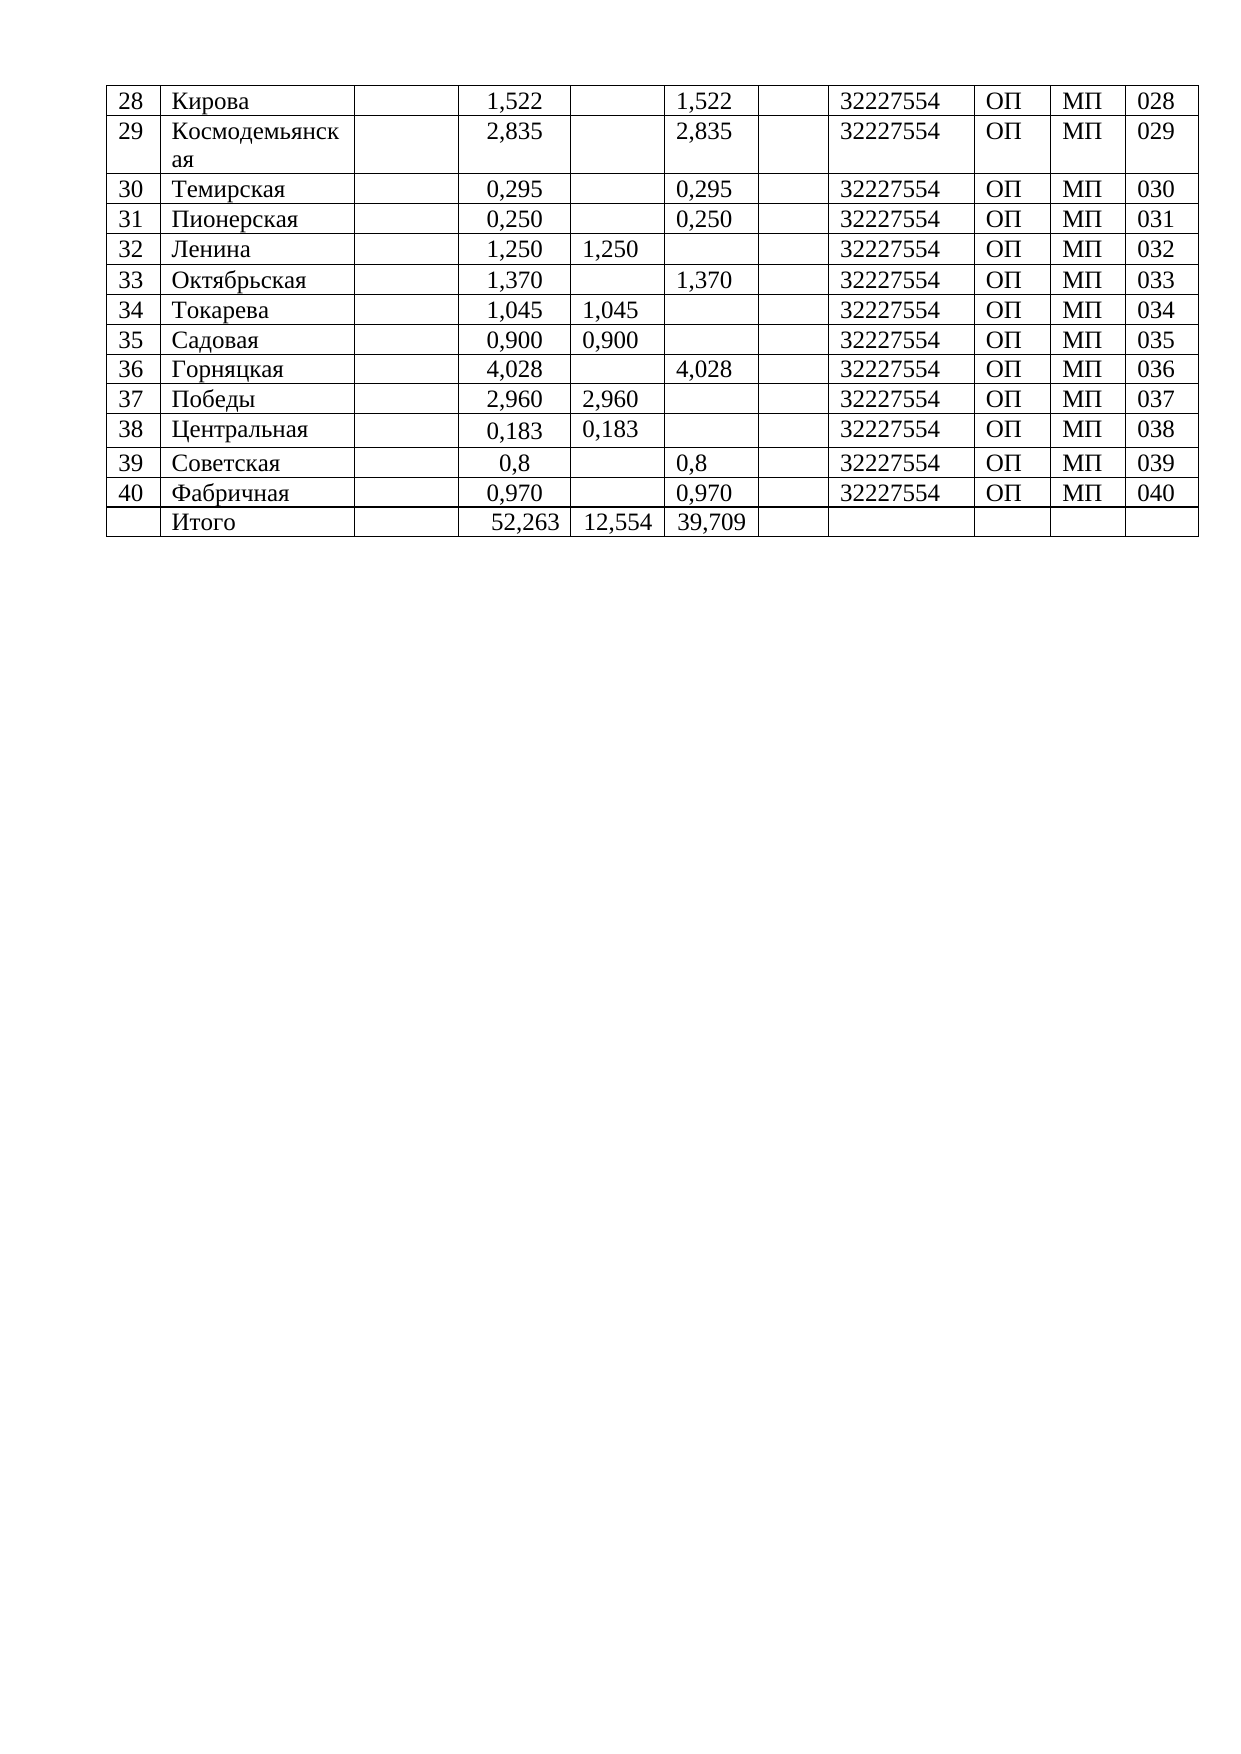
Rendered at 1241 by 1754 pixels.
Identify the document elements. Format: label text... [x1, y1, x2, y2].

table_cell [759, 448, 828, 477]
table_cell 1,045 [459, 295, 570, 324]
table_cell Фабричная [161, 478, 354, 506]
table_cell МП [1051, 478, 1125, 506]
table_cell МП [1051, 234, 1125, 264]
table_cell [759, 86, 828, 115]
table_cell [759, 384, 828, 413]
table_cell Ленина [161, 234, 354, 264]
table_cell 33 [107, 265, 160, 294]
table_cell 52,263 [459, 508, 570, 536]
table_cell [1126, 508, 1198, 536]
table_cell [759, 204, 828, 233]
table_cell 32227554 [829, 86, 974, 115]
table_cell 1,250 [571, 234, 664, 264]
table_cell [355, 355, 458, 383]
table_cell [571, 174, 664, 203]
table_cell 0,8 [459, 448, 570, 477]
table_cell ОП [975, 325, 1050, 353]
table_cell 32 [107, 234, 160, 264]
table_cell [759, 295, 828, 324]
table_cell 037 [1126, 384, 1198, 413]
table_cell Горняцкая [161, 355, 354, 383]
table_cell 34 [107, 295, 160, 324]
table_cell 036 [1126, 355, 1198, 383]
table_cell 035 [1126, 325, 1198, 353]
table_cell 12,554 [571, 508, 664, 536]
table_cell 1,522 [459, 86, 570, 115]
table_cell 033 [1126, 265, 1198, 294]
table_cell [1051, 508, 1125, 536]
table_cell [665, 234, 758, 264]
table_cell 2,835 [459, 116, 570, 173]
table_cell ОП [975, 295, 1050, 324]
table_cell [355, 234, 458, 264]
table_cell 32227554 [829, 234, 974, 264]
table_cell 038 [1126, 414, 1198, 447]
table_cell МП [1051, 384, 1125, 413]
table_cell ОП [975, 355, 1050, 383]
table_cell [759, 478, 828, 506]
table_cell МП [1051, 116, 1125, 173]
table_cell [355, 295, 458, 324]
table_cell МП [1051, 448, 1125, 477]
table_cell 2,960 [571, 384, 664, 413]
table_cell МП [1051, 174, 1125, 203]
table_cell 029 [1126, 116, 1198, 173]
table_cell [665, 295, 758, 324]
table_cell Токарева [161, 295, 354, 324]
table_cell 39,709 [665, 508, 758, 536]
table_cell Победы [161, 384, 354, 413]
table_cell [759, 174, 828, 203]
table_cell 0,183 [571, 414, 664, 447]
table_cell [759, 234, 828, 264]
table_cell Темирская [161, 174, 354, 203]
table_cell [759, 325, 828, 353]
table_cell 37 [107, 384, 160, 413]
table_cell ОП [975, 414, 1050, 447]
table_cell МП [1051, 86, 1125, 115]
table_cell [759, 265, 828, 294]
table_cell 0,970 [665, 478, 758, 506]
table_cell [571, 265, 664, 294]
table_cell 28 [107, 86, 160, 115]
table_cell 32227554 [829, 448, 974, 477]
table_cell [759, 508, 828, 536]
table_cell 0,970 [459, 478, 570, 506]
table_cell Советская [161, 448, 354, 477]
table_cell 32227554 [829, 355, 974, 383]
table_cell 32227554 [829, 414, 974, 447]
table_cell 0,295 [665, 174, 758, 203]
table_cell 1,250 [459, 234, 570, 264]
table_cell 1,522 [665, 86, 758, 115]
table_cell 29 [107, 116, 160, 173]
table_cell [665, 414, 758, 447]
table_cell [355, 116, 458, 173]
table_cell 031 [1126, 204, 1198, 233]
table_cell [571, 448, 664, 477]
table_cell [759, 414, 828, 447]
table_cell 31 [107, 204, 160, 233]
table_cell 1,045 [571, 295, 664, 324]
table_cell МП [1051, 265, 1125, 294]
table_cell 0,250 [665, 204, 758, 233]
table_cell 040 [1126, 478, 1198, 506]
table_cell ОП [975, 234, 1050, 264]
table_cell 0,900 [571, 325, 664, 353]
table_cell МП [1051, 295, 1125, 324]
table_cell [355, 478, 458, 506]
table_cell Садовая [161, 325, 354, 353]
table_cell 2,835 [665, 116, 758, 173]
table_cell Итого [161, 508, 354, 536]
table_cell МП [1051, 355, 1125, 383]
table_cell ОП [975, 384, 1050, 413]
table_cell 38 [107, 414, 160, 447]
table_cell ОП [975, 86, 1050, 115]
table_cell 40 [107, 478, 160, 506]
table_cell 0,8 [665, 448, 758, 477]
table_cell [355, 384, 458, 413]
table_cell 4,028 [459, 355, 570, 383]
table_cell [355, 414, 458, 447]
table_cell [829, 508, 974, 536]
table_cell ОП [975, 204, 1050, 233]
table_cell 1,370 [459, 265, 570, 294]
table_cell ОП [975, 265, 1050, 294]
table_cell 32227554 [829, 174, 974, 203]
table_cell [355, 448, 458, 477]
table_cell Октябрьская [161, 265, 354, 294]
table_cell 039 [1126, 448, 1198, 477]
table_cell Космодемьянская [161, 116, 354, 173]
table_cell [975, 508, 1050, 536]
table_cell 028 [1126, 86, 1198, 115]
table_cell 0,900 [459, 325, 570, 353]
table_cell Кирова [161, 86, 354, 115]
table_cell 32227554 [829, 265, 974, 294]
table_cell МП [1051, 325, 1125, 353]
table_cell [571, 355, 664, 383]
table_cell 39 [107, 448, 160, 477]
table_cell ОП [975, 448, 1050, 477]
table_cell [665, 384, 758, 413]
table_cell [355, 265, 458, 294]
table_cell [355, 86, 458, 115]
table_cell [759, 355, 828, 383]
table_cell [355, 204, 458, 233]
table_cell 4,028 [665, 355, 758, 383]
table_cell [665, 325, 758, 353]
table_cell [107, 508, 160, 536]
table_cell 35 [107, 325, 160, 353]
table_cell ОП [975, 478, 1050, 506]
table_cell [571, 116, 664, 173]
table_cell Пионерская [161, 204, 354, 233]
table_cell [571, 86, 664, 115]
table_cell [355, 325, 458, 353]
table_cell 1,370 [665, 265, 758, 294]
table_cell 034 [1126, 295, 1198, 324]
table_cell 0,183 [459, 414, 570, 447]
table_cell ОП [975, 174, 1050, 203]
table_cell 0,295 [459, 174, 570, 203]
table_cell 032 [1126, 234, 1198, 264]
table_cell [571, 478, 664, 506]
table_cell МП [1051, 414, 1125, 447]
table_cell 030 [1126, 174, 1198, 203]
table_cell 32227554 [829, 384, 974, 413]
table_cell [355, 174, 458, 203]
table_cell 0,250 [459, 204, 570, 233]
table_cell 36 [107, 355, 160, 383]
table_cell [759, 116, 828, 173]
table_cell Центральная [161, 414, 354, 447]
table_cell [355, 508, 458, 536]
table_cell 32227554 [829, 295, 974, 324]
table_cell 32227554 [829, 204, 974, 233]
table_cell 32227554 [829, 478, 974, 506]
table_cell МП [1051, 204, 1125, 233]
table_cell 30 [107, 174, 160, 203]
table_cell 32227554 [829, 325, 974, 353]
table_cell 32227554 [829, 116, 974, 173]
table_cell [571, 204, 664, 233]
table_cell ОП [975, 116, 1050, 173]
table_cell 2,960 [459, 384, 570, 413]
